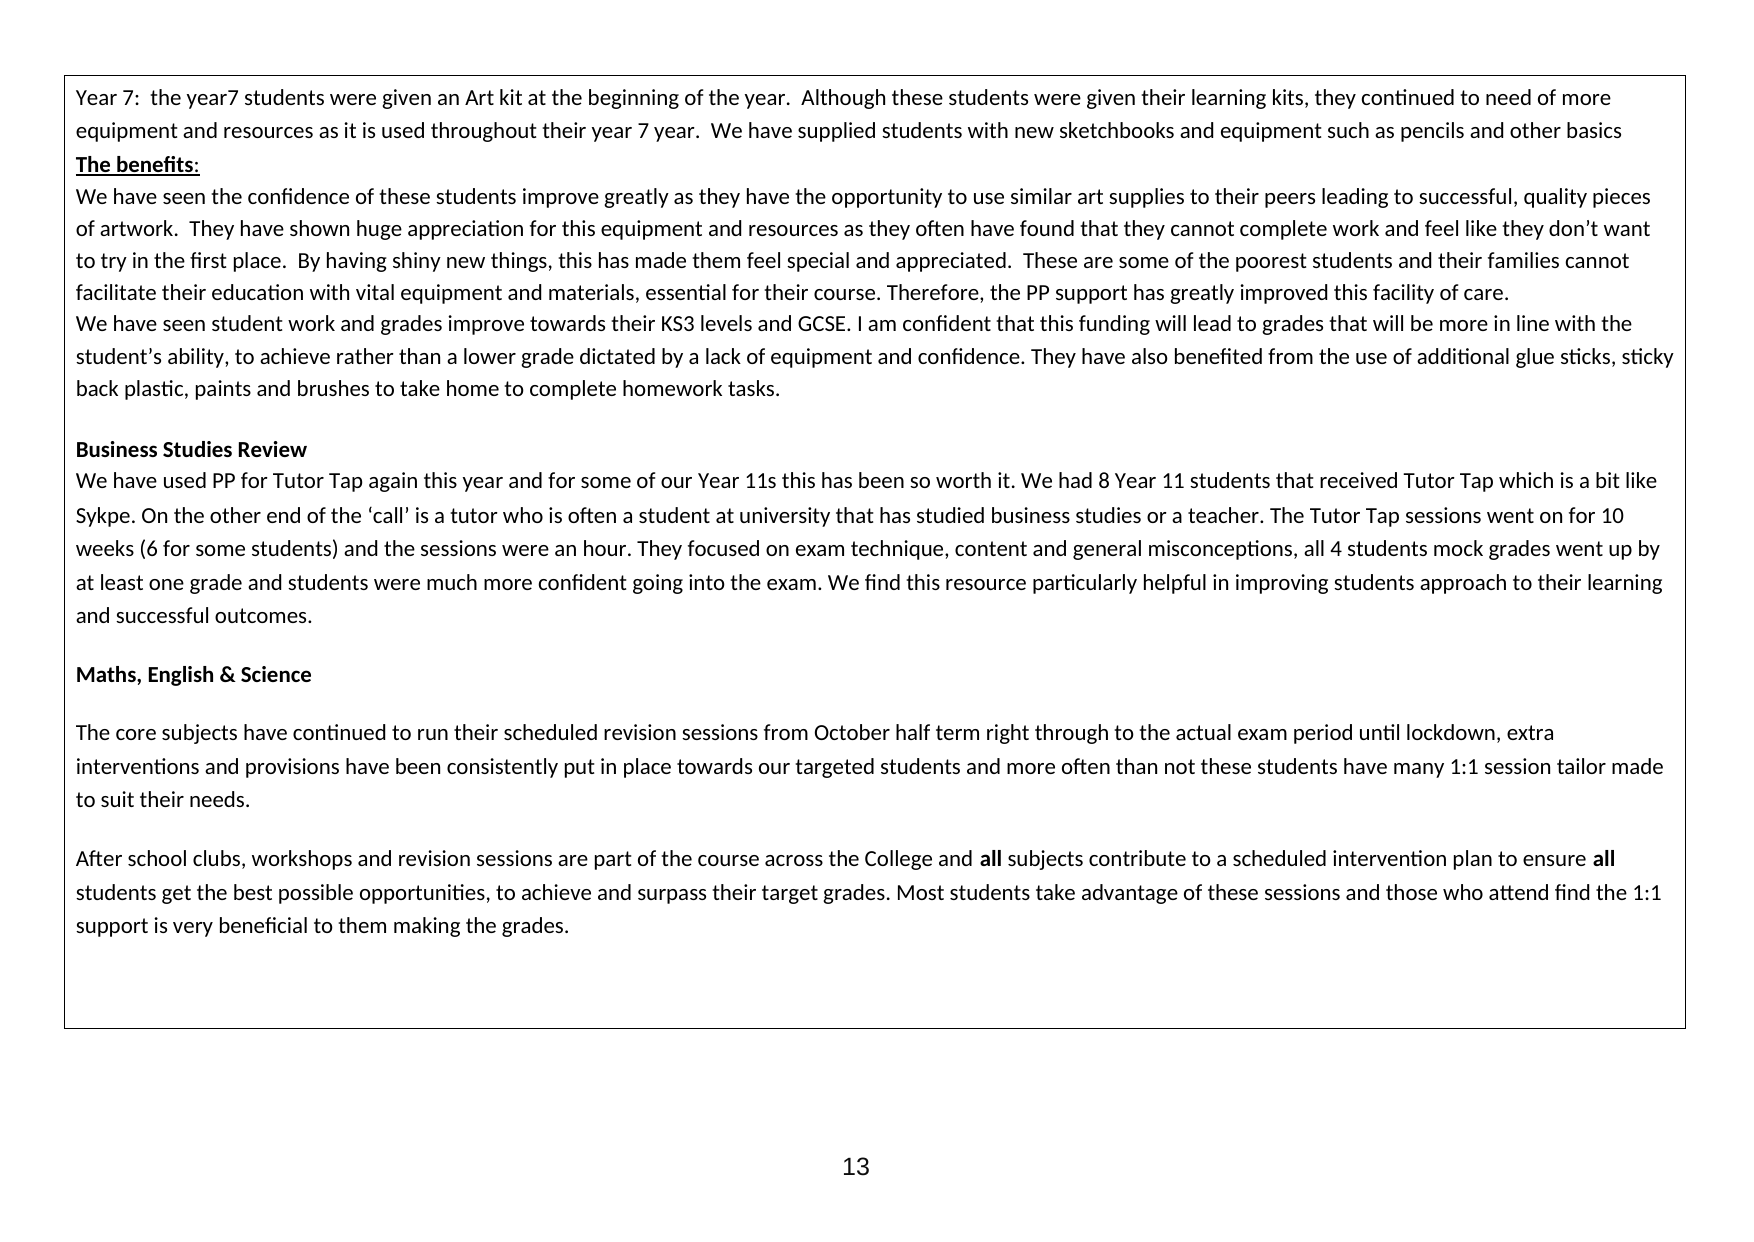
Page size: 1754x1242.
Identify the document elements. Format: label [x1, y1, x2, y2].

table_cell [65, 76, 1685, 1028]
